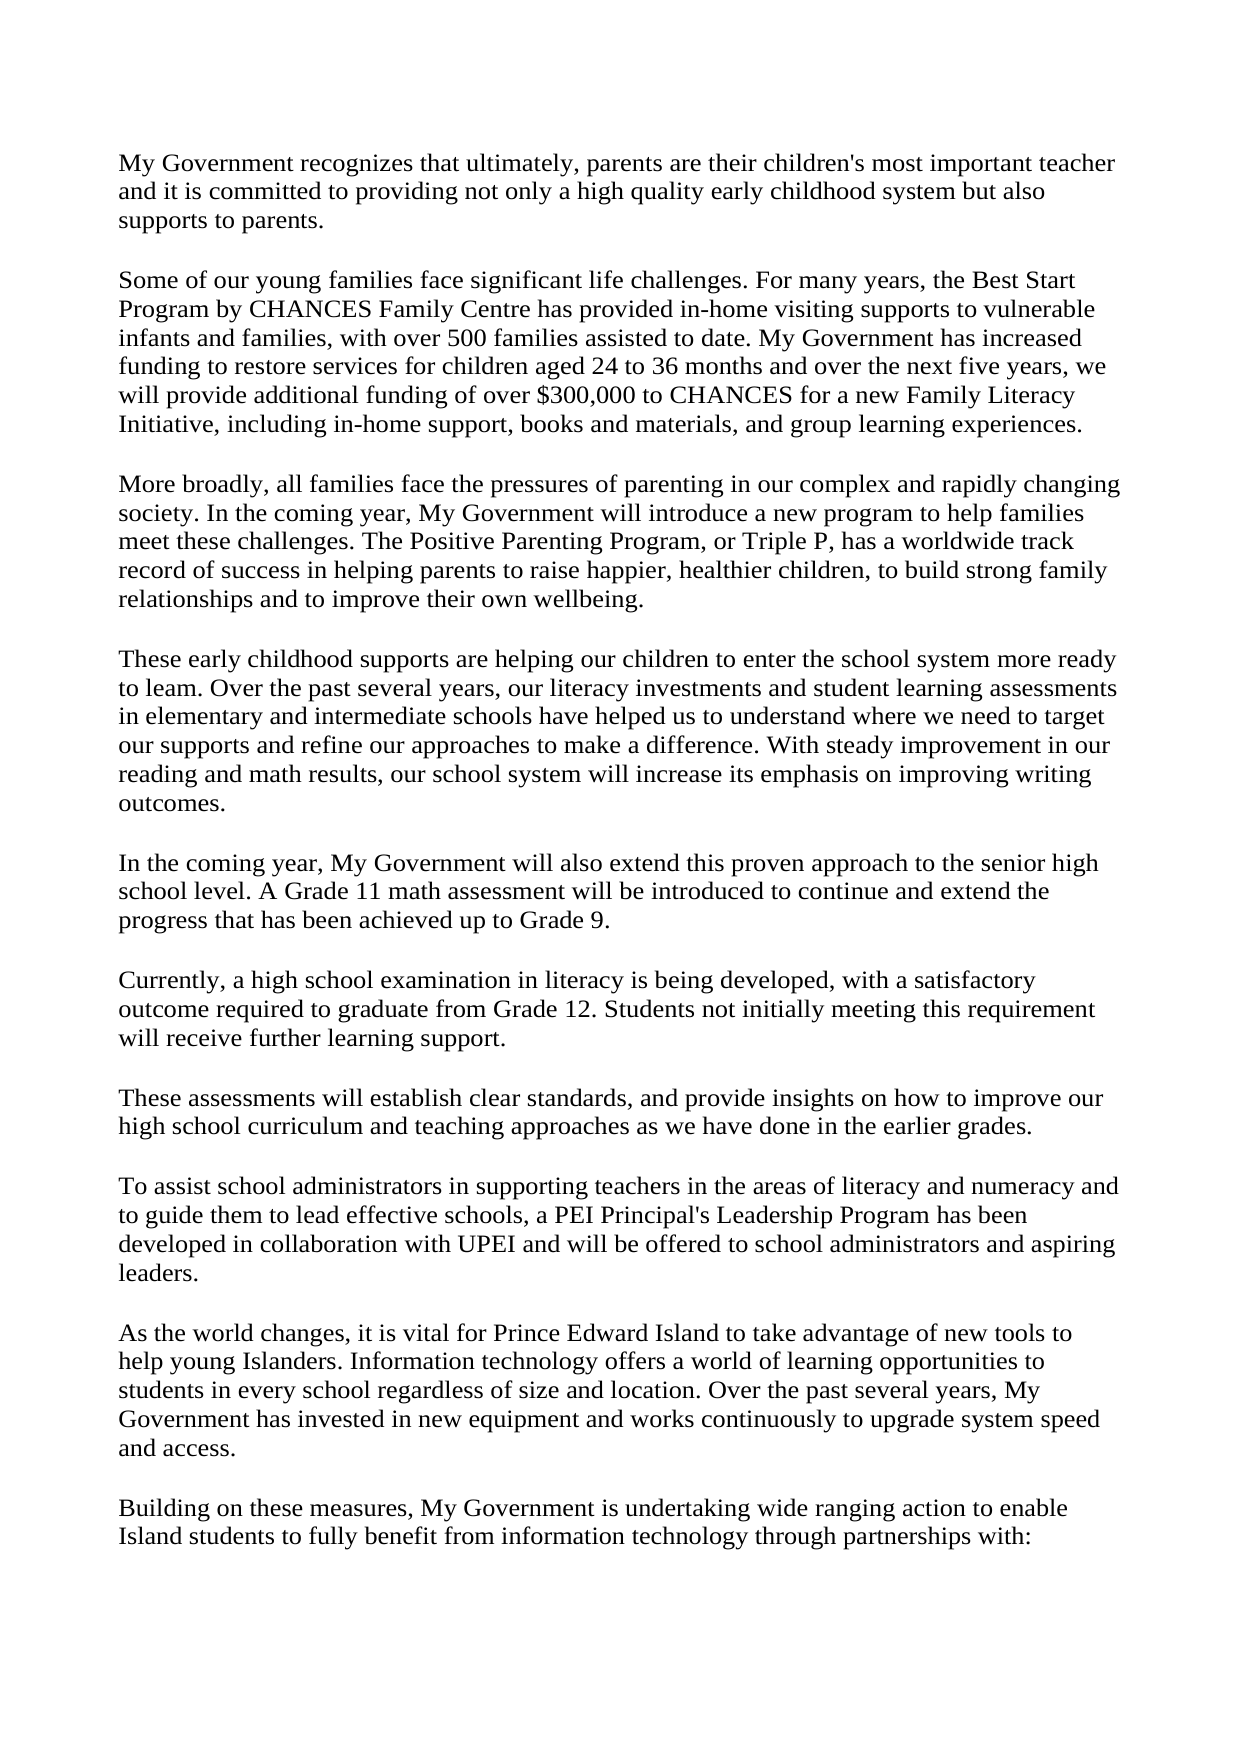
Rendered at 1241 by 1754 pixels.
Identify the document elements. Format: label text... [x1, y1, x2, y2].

text These assessments will establish clear standards, and provide insights on how to improve our high school curriculum and teaching approaches as we have done in the earlier grades. [118, 1083, 1122, 1140]
text More broadly, all families face the pressures of parenting in our complex and rapidly changing society. In the coming year, My Government will introduce a new program to help families meet these challenges. The Positive Parenting Program, or Triple P, has a worldwide track record of success in helping parents to raise happier, healthier children, to build strong family relationships and to improve their own wellbeing. [118, 469, 1122, 613]
text As the world changes, it is vital for Prince Edward Island to take advantage of new tools to help young Islanders. Information technology offers a world of learning opportunities to students in every school regardless of size and location. Over the past several years, My Government has invested in new equipment and works continuously to upgrade system speed and access. [118, 1318, 1122, 1461]
text These early childhood supports are helping our children to enter the school system more ready to leam. Over the past several years, our literacy investments and student learning assessments in elementary and intermediate schools have helped us to understand where we need to target our supports and refine our approaches to make a difference. With steady improvement in our reading and math results, our school system will increase its emphasis on improving writing outcomes. [118, 644, 1122, 816]
text Some of our young families face significant life challenges. For many years, the Best Start Program by CHANCES Family Centre has provided in-home visiting supports to vulnerable infants and families, with over 500 families assisted to date. My Government has increased funding to restore services for children aged 24 to 36 months and over the next five years, we will provide additional funding of over $300,000 to CHANCES for a new Family Literacy Initiative, including in-home support, books and materials, and group learning experiences. [118, 265, 1122, 438]
text In the coming year, My Government will also extend this proven approach to the senior high school level. A Grade 11 math assessment will be introduced to continue and extend the progress that has been achieved up to Grade 9. [118, 848, 1122, 934]
text To assist school administrators in supporting teachers in the areas of literacy and numeracy and to guide them to lead effective schools, a PEI Principal's Leadership Program has been developed in collaboration with UPEI and will be offered to school administrators and aspiring leaders. [118, 1171, 1122, 1286]
text My Government recognizes that ultimately, parents are their children's most important teacher and it is committed to providing not only a high quality early childhood system but also supports to parents. [118, 148, 1122, 234]
text Currently, a high school examination in literacy is being developed, with a satisfactory outcome required to graduate from Grade 12. Students not initially meeting this requirement will receive further learning support. [118, 965, 1122, 1051]
text Building on these measures, My Government is undertaking wide ranging action to enable Island students to fully benefit from information technology through partnerships with: [118, 1493, 1122, 1550]
